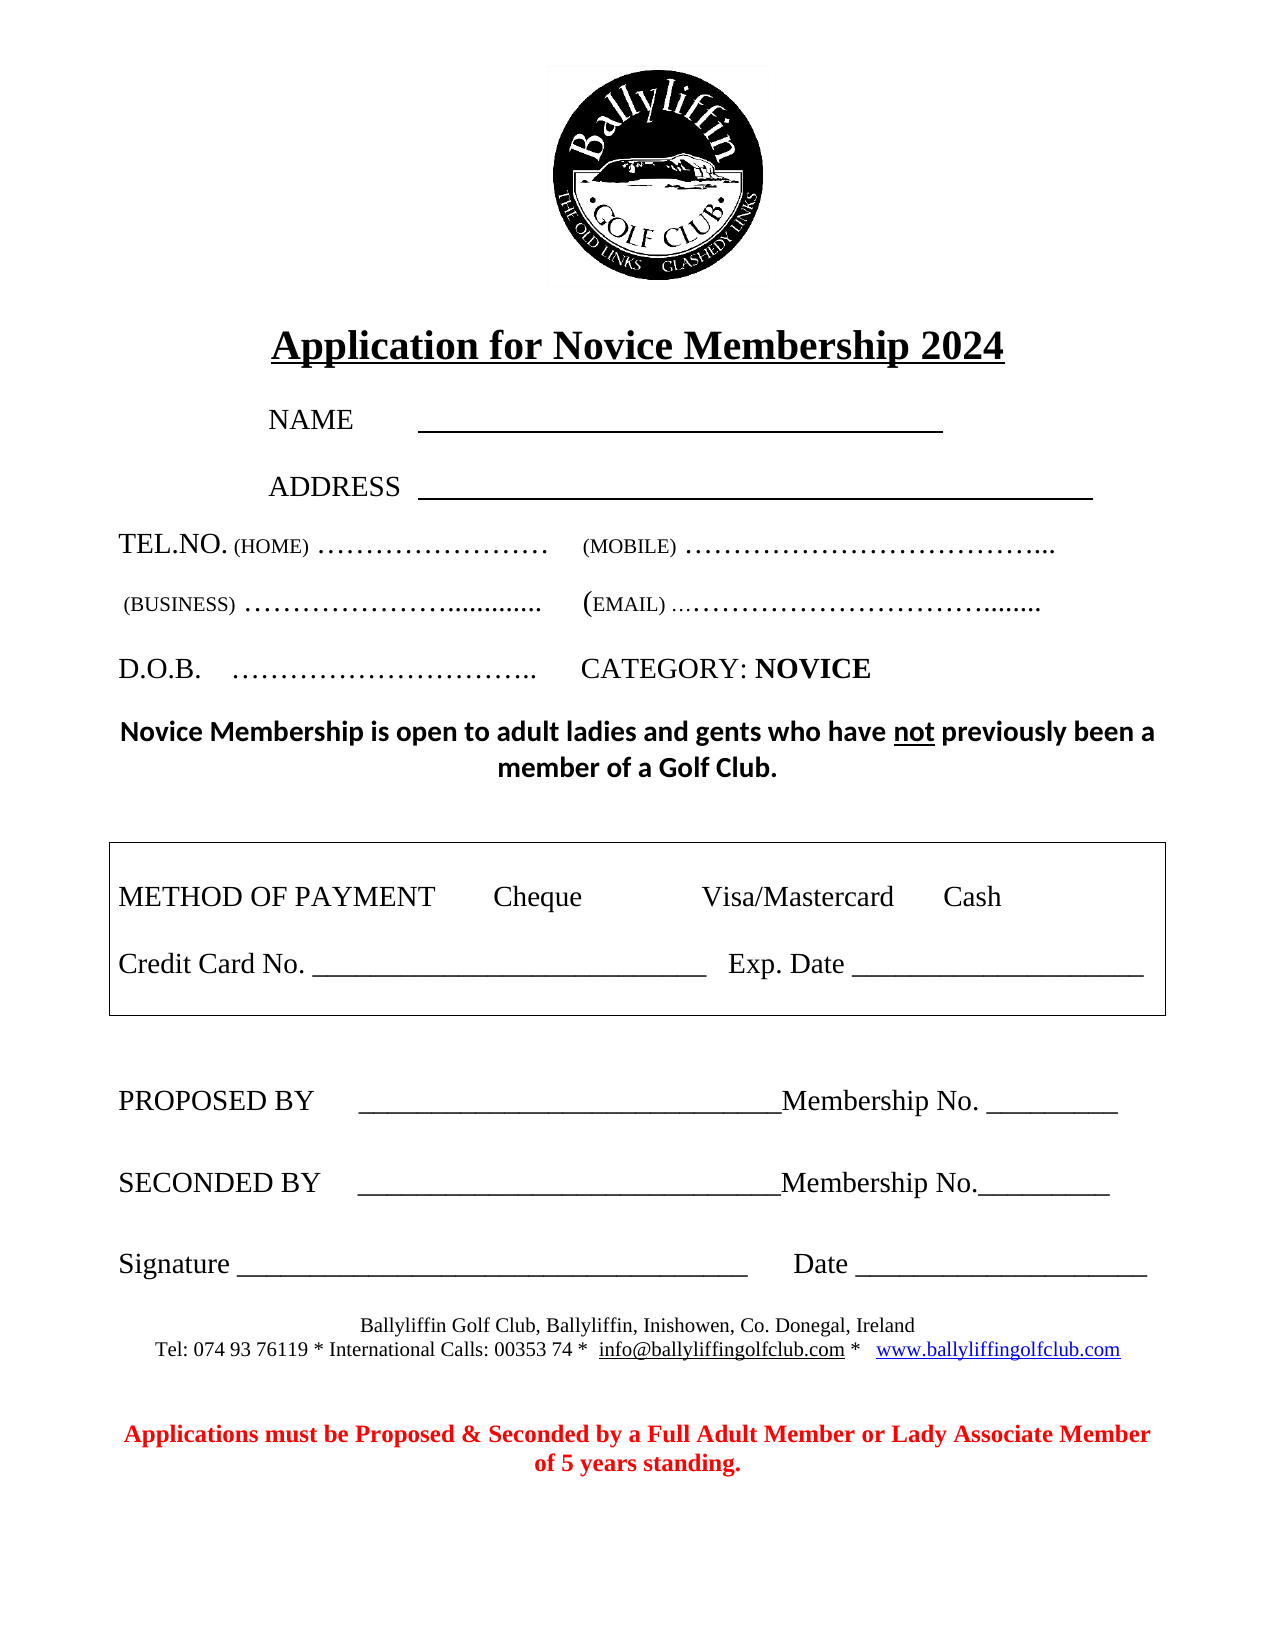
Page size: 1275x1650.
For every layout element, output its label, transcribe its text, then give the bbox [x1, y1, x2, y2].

text Tel: 074 93 76119 * International Calls: 00353 74 * info@ballyliffingolfclub.com * www.ballyliffingolfclub.com [118, 1337, 1157, 1361]
text Application for Novice Membership 2024 [118, 320, 1157, 368]
text SECONDED BY _____________________________Membership No._________ [118, 1165, 1157, 1198]
text PROPOSED BY _____________________________Membership No. _________ [118, 1083, 1157, 1117]
text Applications must be Proposed & Seconded by a Full Adult Member or Lady Associate Member of 5 years standing. [118, 1419, 1157, 1476]
text ADDRESS [193, 469, 1157, 502]
picture [548, 66, 769, 287]
text Signature ___________________________________ Date ____________________ [118, 1246, 1157, 1280]
text (BUSINESS) …………………............. (EMAIL) ……………………………........ [118, 584, 1157, 618]
text Credit Card No. ___________________________ Exp. Date ____________________ [118, 946, 1157, 979]
text METHOD OF PAYMENT Cheque Visa/Mastercard Cash [118, 879, 1157, 912]
text TEL.NO. (HOME) …………………… (MOBILE) ………………………………... [118, 526, 1157, 560]
text NAME [268, 402, 1157, 435]
text Novice Membership is open to adult ladies and gents who have not previously been a member of a Golf Club. [118, 713, 1157, 785]
text Ballyliffin Golf Club, Ballyliffin, Inishowen, Co. [118, 1313, 1157, 1337]
text D.O.B. ………………………….. CATEGORY: NOVICE [118, 651, 1157, 685]
